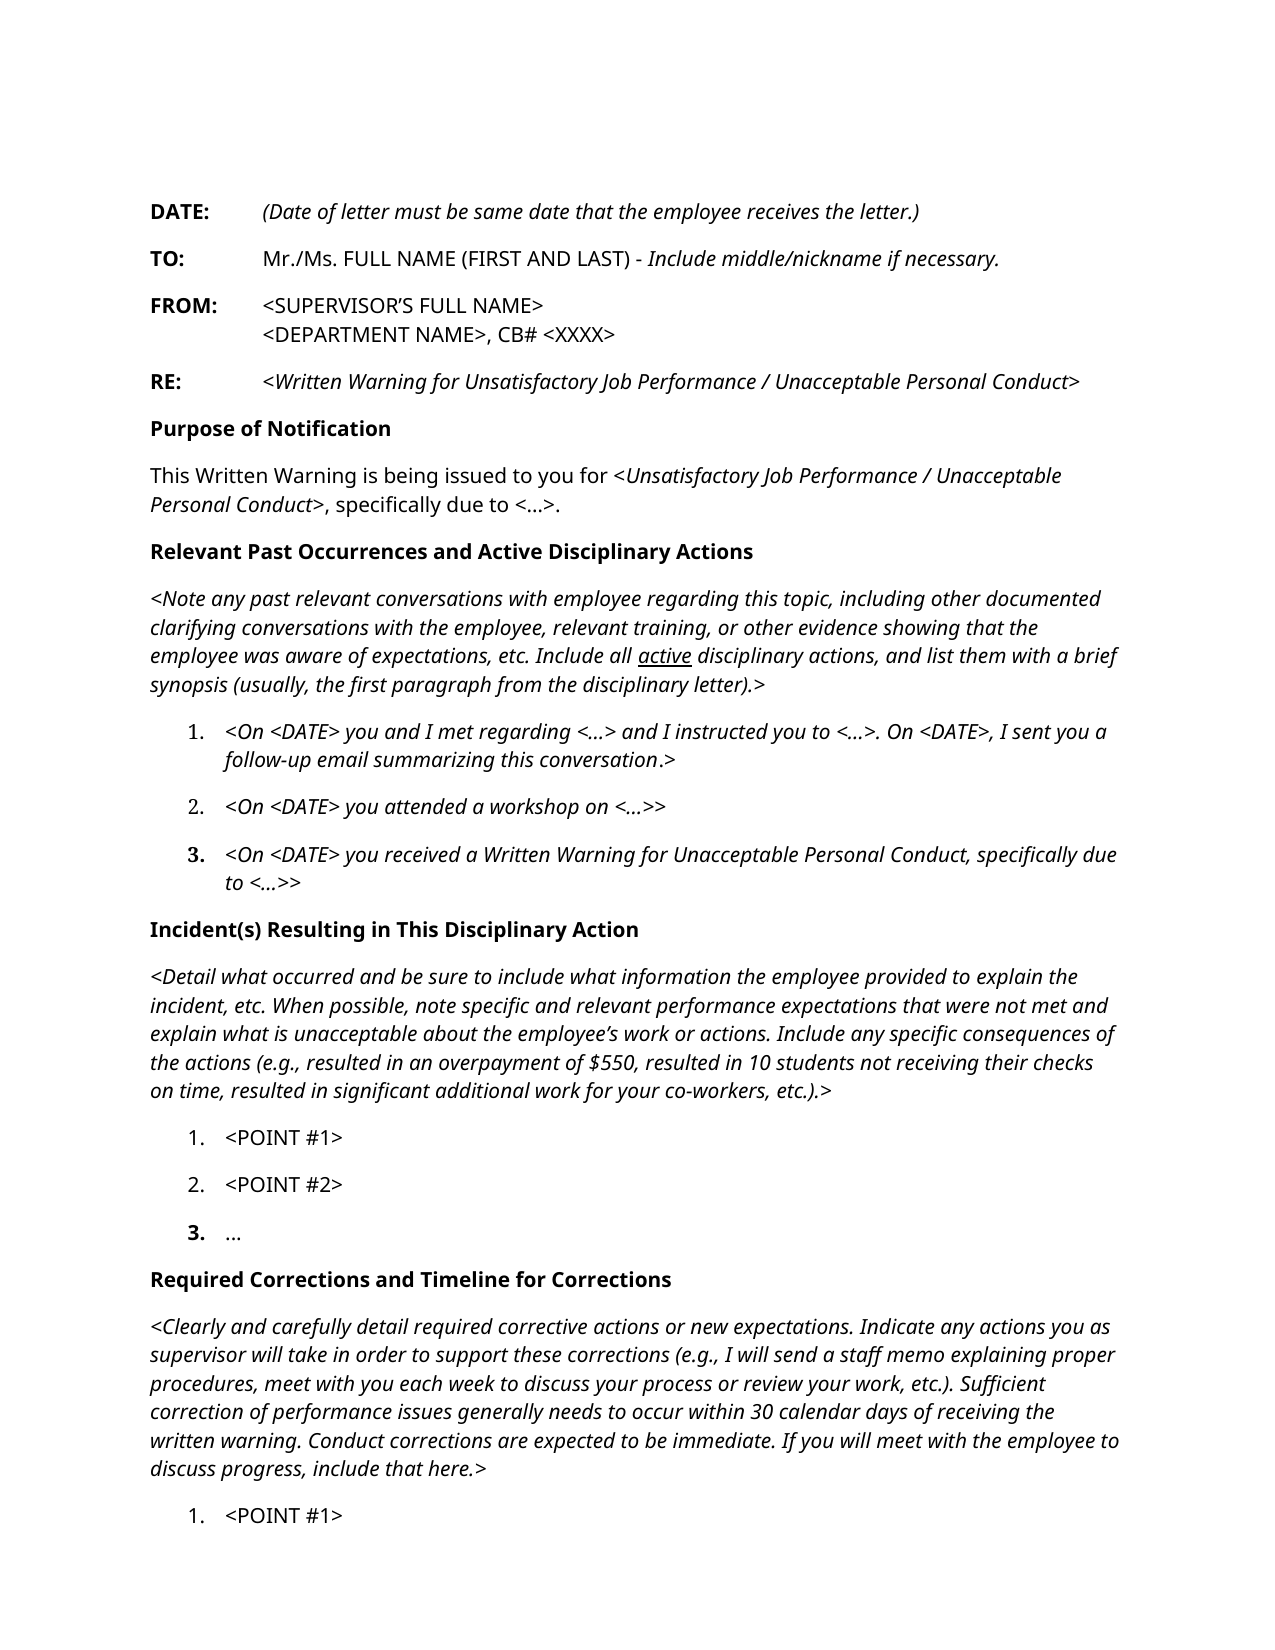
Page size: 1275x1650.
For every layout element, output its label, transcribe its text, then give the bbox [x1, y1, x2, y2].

text TO: Mr./Ms. FULL NAME (FIRST AND LAST) - Include middle/nickname if necessary. [150, 244, 1125, 273]
list ... [187, 1218, 1125, 1246]
text Purpose of Notification [150, 414, 1125, 443]
list <On <DATE> you attended a workshop on <…>> [187, 792, 1125, 821]
text Incident(s) Resulting in This Disciplinary Action [150, 915, 1125, 944]
text RE: <Written Warning for Unsatisfactory Job Performance / Unacceptable Personal Conduct> [150, 367, 1125, 396]
list <POINT #2> [187, 1171, 1125, 1199]
text FROM: <SUPERVISOR’S FULL NAME> <DEPARTMENT NAME>, CB# <XXXX> [150, 292, 1125, 348]
text Required Corrections and Timeline for Corrections [150, 1265, 1125, 1293]
list <On <DATE> you received a Written Warning for Unacceptable Personal Conduct, specifically due to <…>> [187, 840, 1125, 897]
list <POINT #1> [187, 1123, 1125, 1152]
text This Written Warning is being issued to you for <Unsatisfactory Job Performance / Unacceptable Personal Conduct>, specifically due to <…>. [150, 462, 1125, 518]
text <Clearly and carefully detail required corrective actions or new expectations. Indicate any actions you as supervisor will take in order to support these corrections (e.g., I will send a staff memo explaining proper procedures, meet with you each week to discuss your process or review your work, etc.). Sufficient correction of performance issues generally needs to occur within 30 calendar days of receiving the written warning. Conduct corrections are expected to be immediate. If you will meet with the employee to discuss progress, include that here.> [150, 1312, 1125, 1483]
text <Detail what occurred and be sure to include what information the employee provided to explain the incident, etc. When possible, note specific and relevant performance expectations that were not met and explain what is unacceptable about the employee’s work or actions. Include any specific consequences of the actions (e.g., resulted in an overpayment of $550, resulted in 10 students not receiving their checks on time, resulted in significant additional work for your co-workers, etc.).> [150, 962, 1125, 1105]
text <Note any past relevant conversations with employee regarding this topic, including other documented clarifying conversations with the employee, relevant training, or other evidence showing that the employee was aware of expectations, etc. Include all active disciplinary actions, and list them with a brief synopsis (usually, the first paragraph from the disciplinary letter).> [150, 584, 1125, 698]
list <On <DATE> you and I met regarding <…> and I instructed you to <…>. On <DATE>, I sent you a follow-up email summarizing this conversation.> [187, 717, 1125, 774]
text DATE: (Date of letter must be same date that the employee receives the letter.) [150, 197, 1125, 226]
list <POINT #1> [187, 1502, 1125, 1530]
text Relevant Past Occurrences and Active Disciplinary Actions [150, 537, 1125, 566]
